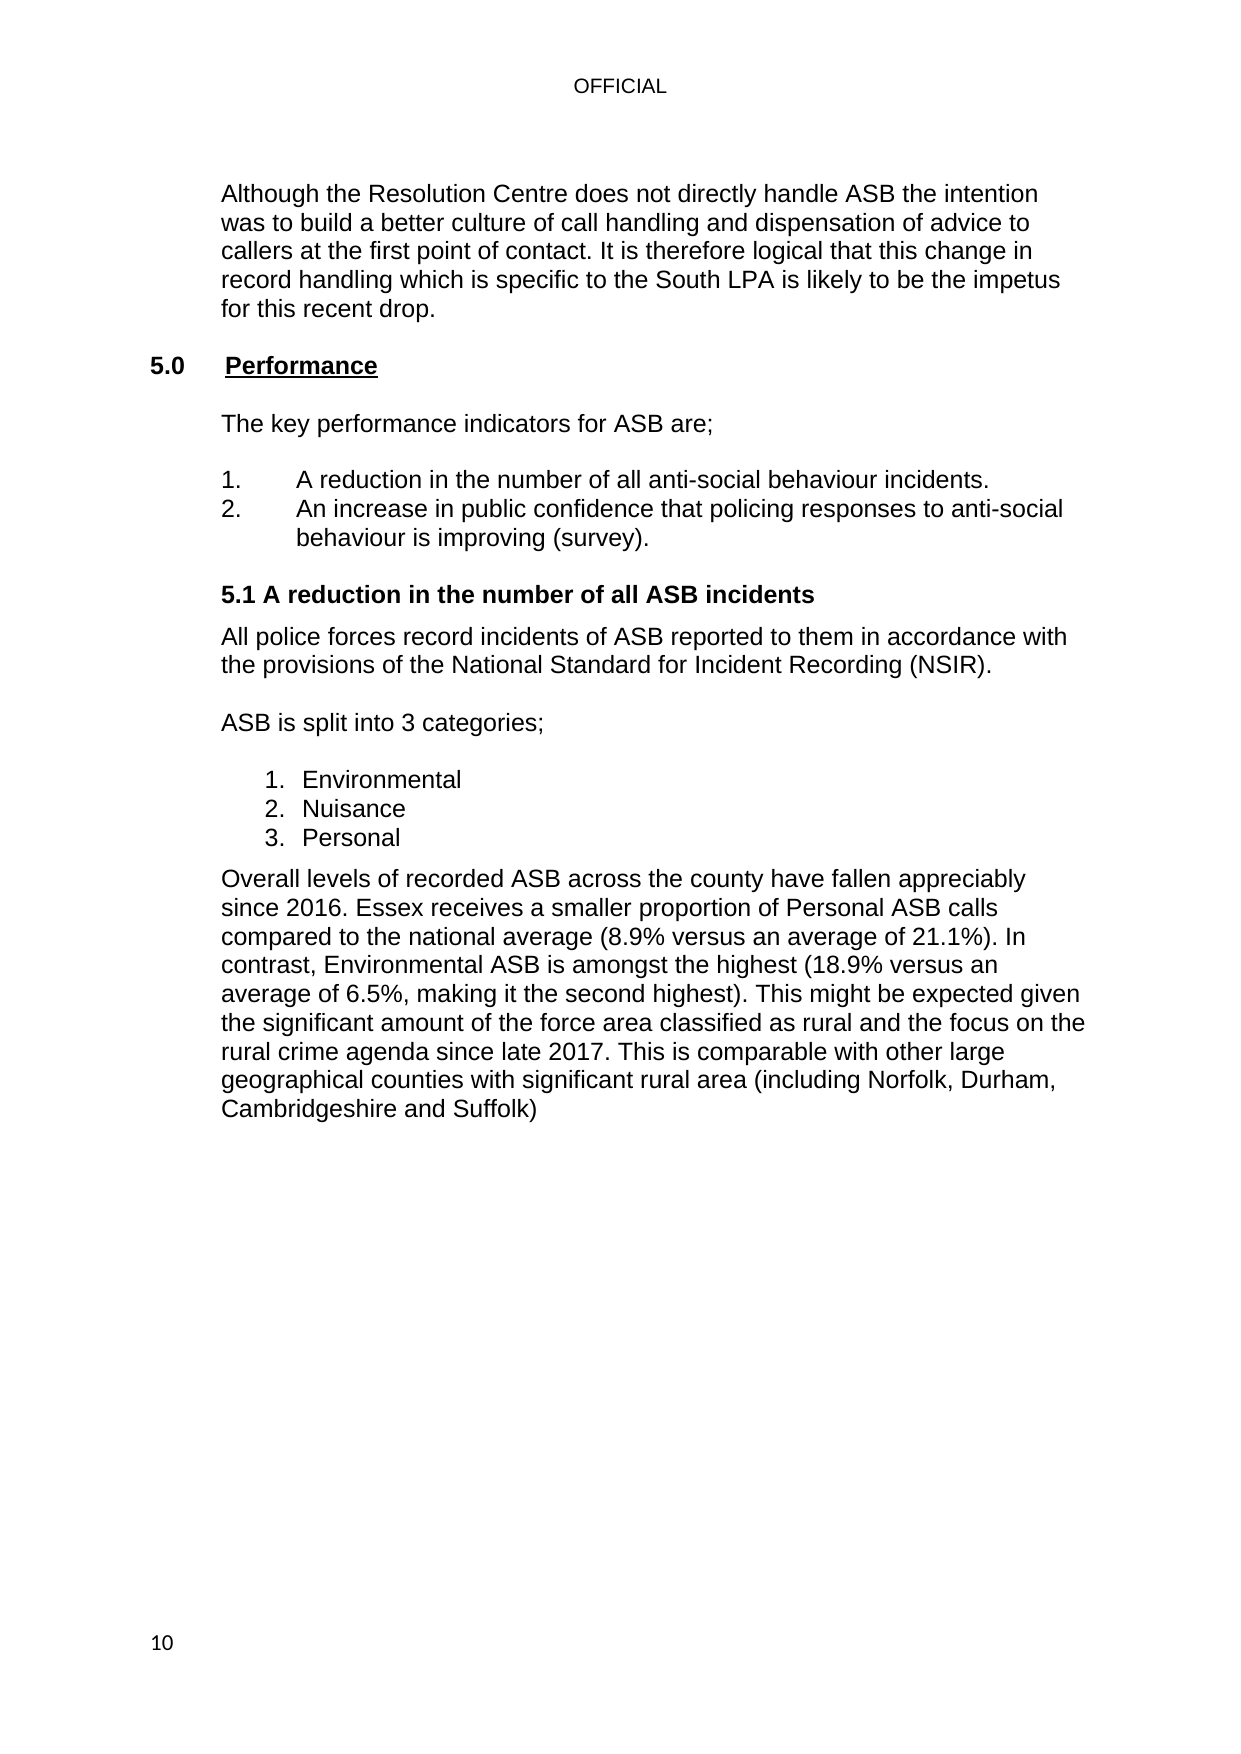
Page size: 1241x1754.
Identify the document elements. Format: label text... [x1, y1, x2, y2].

text 5.1 A reduction in the number of all ASB incidents [221, 581, 1090, 609]
list A reduction in the number of all anti-social behaviour incidents. [221, 466, 1090, 494]
list Performance [150, 351, 1090, 380]
text Although the Resolution Centre does not directly handle ASB the intention was to build a better culture of call handling and dispensation of advice to callers at the first point of contact. It is therefore logical that this change in record handling which is specific to the South LPA is likely to be the impetus for this recent drop. [221, 179, 1090, 322]
text All police forces record incidents of ASB reported to them in accordance with the provisions of the National Standard for Incident Recording (NSIR). [221, 622, 1090, 679]
list Nuisance [264, 794, 1090, 823]
text Overall levels of recorded ASB across the county have fallen appreciably since 2016. Essex receives a smaller proportion of Personal ASB calls compared to the national average (8.9% versus an average of 21.1%). In contrast, Environmental ASB is amongst the highest (18.9% versus an average of 6.5%, making it the second highest). This might be expected given the significant amount of the force area classified as rural and the focus on the rural crime agenda since late 2017. This is comparable with other large geographical counties with significant rural area (including Norfolk, Durham, Cambridgeshire and Suffolk) [221, 864, 1090, 1123]
text The key performance indicators for ASB are; [221, 409, 1090, 437]
list Environmental [264, 766, 1090, 794]
list An increase in public confidence that policing responses to anti-social behaviour is improving (survey). [221, 494, 1090, 552]
list Personal [264, 823, 1090, 852]
text ASB is split into 3 categories; [221, 708, 1090, 737]
